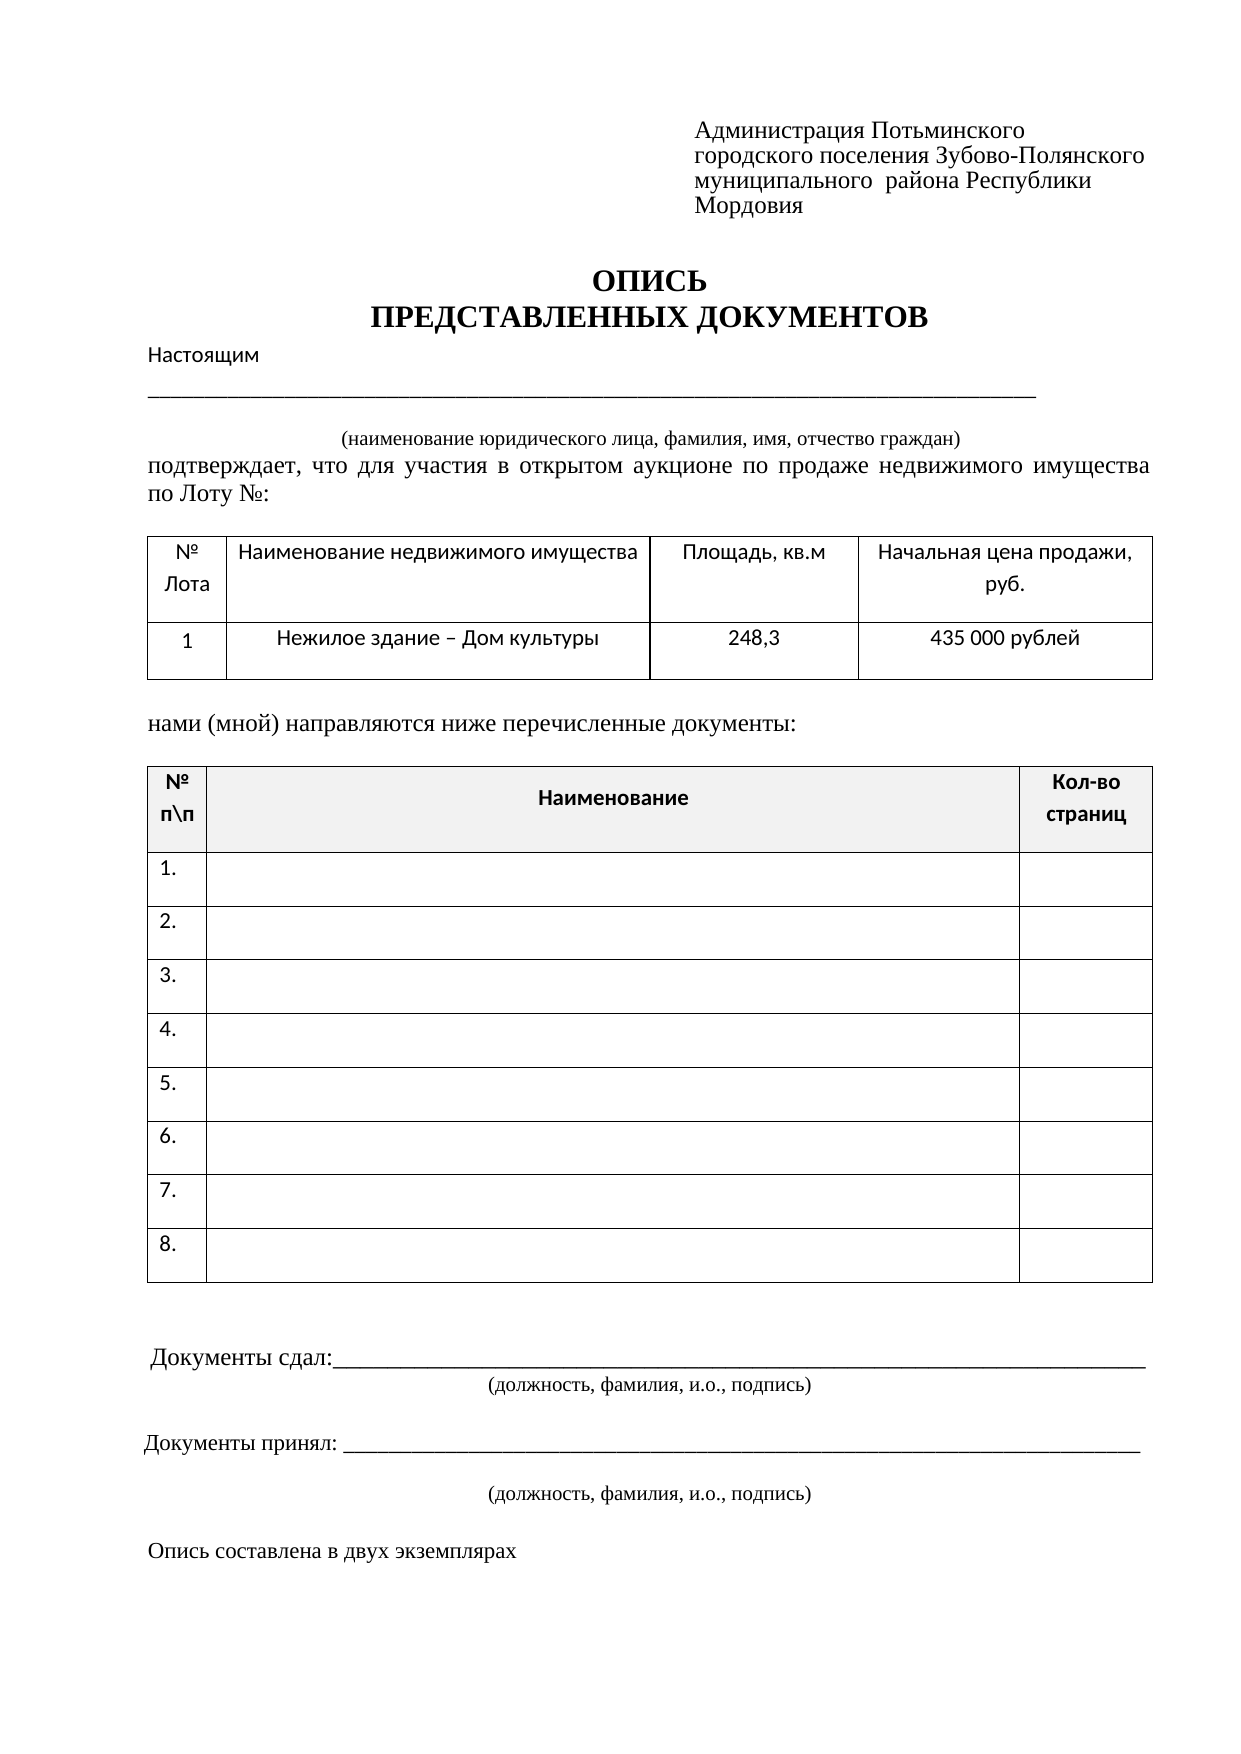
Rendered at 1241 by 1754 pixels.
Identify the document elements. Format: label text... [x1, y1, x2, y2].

text Опись составлена в двух экземплярах [148, 1537, 1152, 1563]
table_cell 1 [148, 623, 226, 678]
table_cell [1020, 1229, 1152, 1282]
table_cell [1020, 853, 1152, 906]
table_header Кол-во страниц [1020, 767, 1152, 852]
table_cell [207, 1068, 1019, 1121]
table_cell [148, 1175, 206, 1228]
text Администрация Потьминского городского поселения Зубово-Полянского муниципального района Республики Мордовия [694, 118, 1147, 218]
table_cell [207, 907, 1019, 959]
table_cell [1020, 1068, 1152, 1121]
table_header Наименование [207, 767, 1019, 852]
table_cell [148, 1229, 206, 1282]
table_cell 248,3 [651, 623, 858, 678]
table_cell [148, 907, 206, 959]
text подтверждает, что для участия в открытом аукционе по продаже недвижимого имущества по Лоту №: [148, 450, 1152, 507]
table_cell [1020, 1014, 1152, 1067]
table_cell [148, 1014, 206, 1067]
subtitle ОПИСЬ [148, 262, 1152, 298]
table_header № п\п [148, 767, 206, 852]
text (наименование юридического лица, фамилия, имя, отчество граждан) [150, 426, 1152, 450]
table_cell [148, 1122, 206, 1174]
table_cell [207, 960, 1019, 1013]
table_cell [1020, 907, 1152, 959]
table_cell [1020, 960, 1152, 1013]
table_cell [207, 1014, 1019, 1067]
subtitle ПРЕДСТАВЛЕННЫХ ДОКУМЕНТОВ [148, 298, 1152, 334]
text Документы принял: ______________________________________________________________________ [29, 1428, 1152, 1456]
table_cell [148, 1068, 206, 1121]
table_cell [207, 1175, 1019, 1228]
text Документы сдал:____________________________________________________________ [148, 1340, 1152, 1371]
table_header Наименование недвижимого имущества [227, 537, 649, 622]
table_cell [207, 1122, 1019, 1174]
text нами (мной) направляются ниже перечисленные документы: [148, 708, 1152, 737]
table_header Площадь, кв.м [651, 537, 858, 622]
table_cell [1020, 1175, 1152, 1228]
table_cell 435 000 рублей [859, 623, 1152, 678]
table_cell [1020, 1122, 1152, 1174]
text Настоящим ______________________________________________________________________________ [148, 341, 1152, 401]
table_cell [207, 1229, 1019, 1282]
table_cell [148, 960, 206, 1013]
text (должность, фамилия, и.о., подпись) [148, 1481, 1152, 1505]
table_header № Лота [148, 537, 226, 622]
table_cell Нежилое здание – Дом культуры [227, 623, 649, 678]
text (должность, фамилия, и.о., подпись) [148, 1371, 1152, 1396]
table_header Начальная цена продажи, руб. [859, 537, 1152, 622]
table_cell [148, 853, 206, 906]
table_cell [207, 853, 1019, 906]
